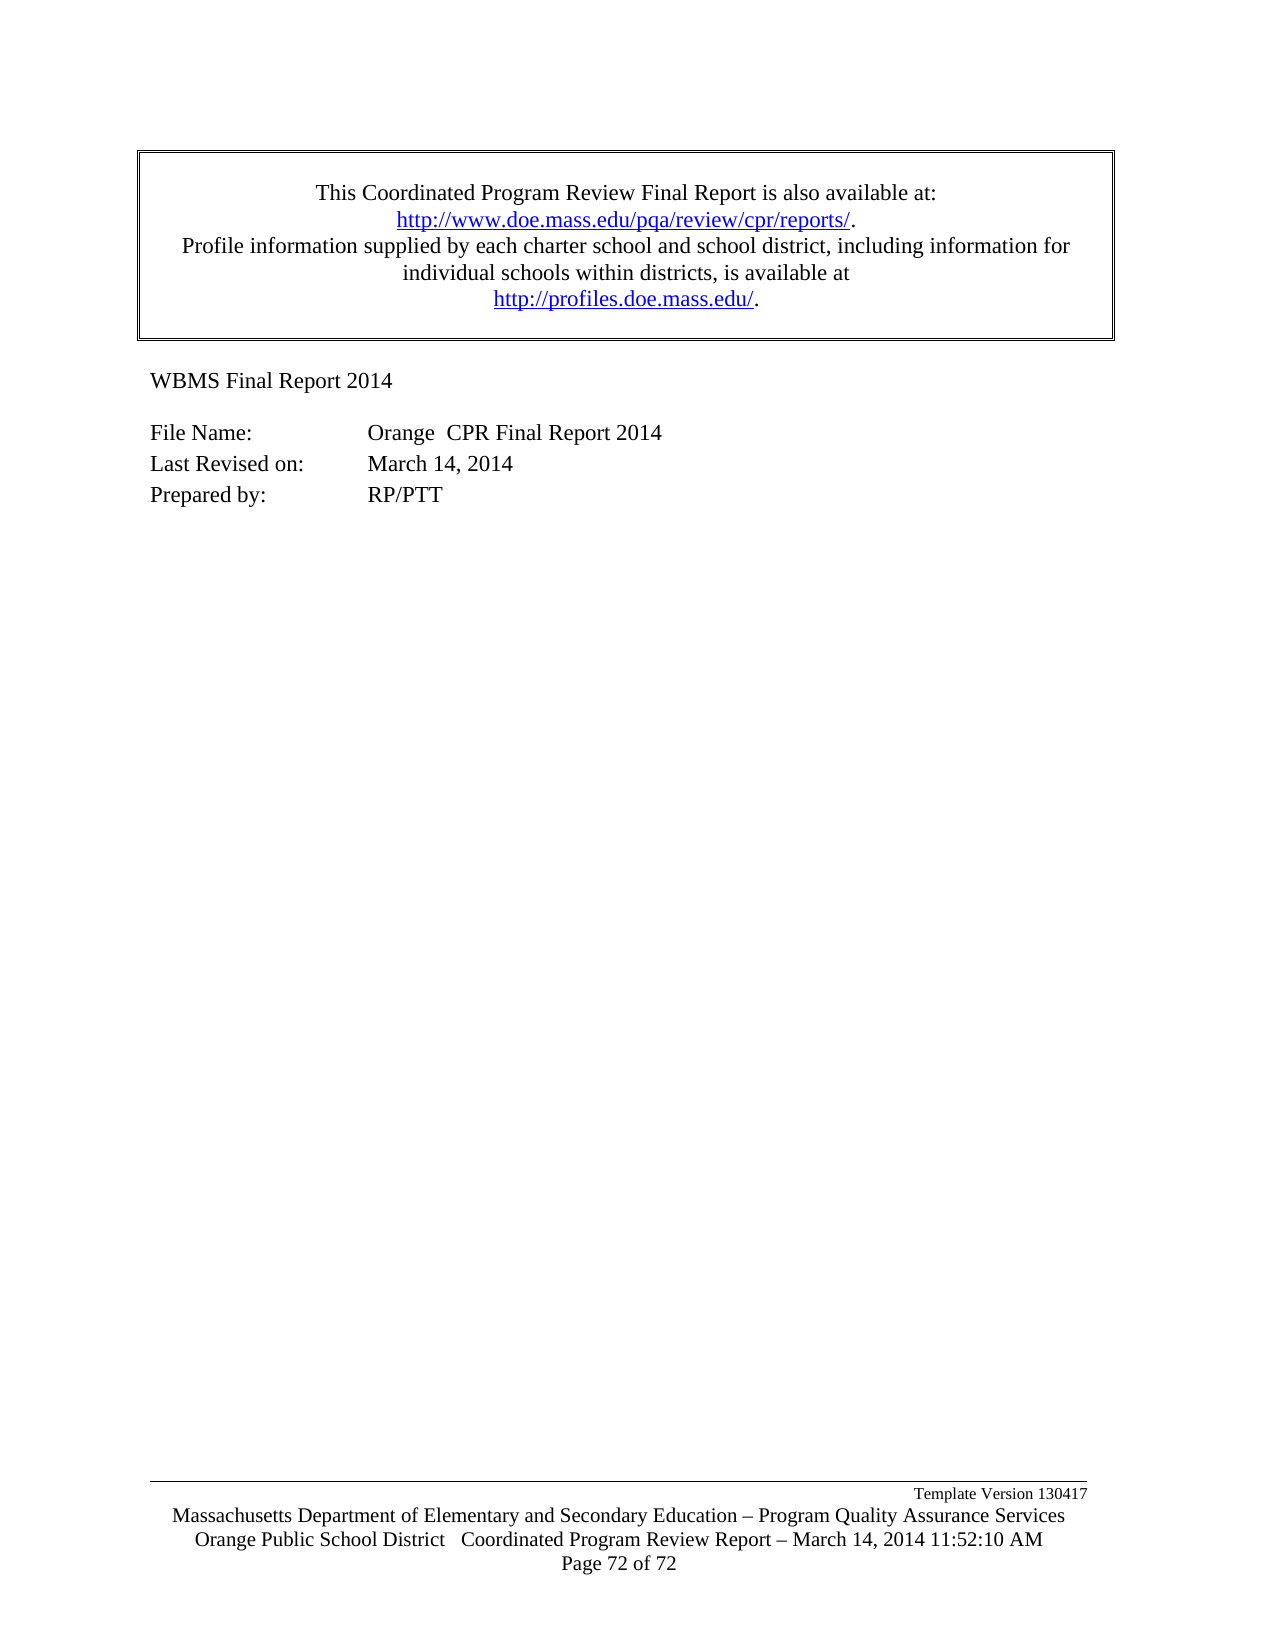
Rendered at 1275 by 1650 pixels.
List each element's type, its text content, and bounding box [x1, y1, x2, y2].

table_cell Orange CPR Final Report 2014 [356, 419, 1097, 450]
table_cell File Name: [139, 419, 356, 450]
table_cell RP/PTT [356, 481, 1097, 512]
table_header WBMS Final Report 2014 [139, 367, 1097, 419]
table_cell March 14, 2014 [356, 450, 1097, 481]
table_header This Coordinated Program Review Final Report is also available at: http://www.doe.mass.edu/pqa/review/cpr/reports/. Profile information supplied by each charter school and school district, including information for individual schools within districts, is available at http://profiles.doe.mass.edu/. [140, 153, 1112, 338]
table_cell Prepared by: [139, 481, 356, 512]
table_cell Last Revised on: [139, 450, 356, 481]
